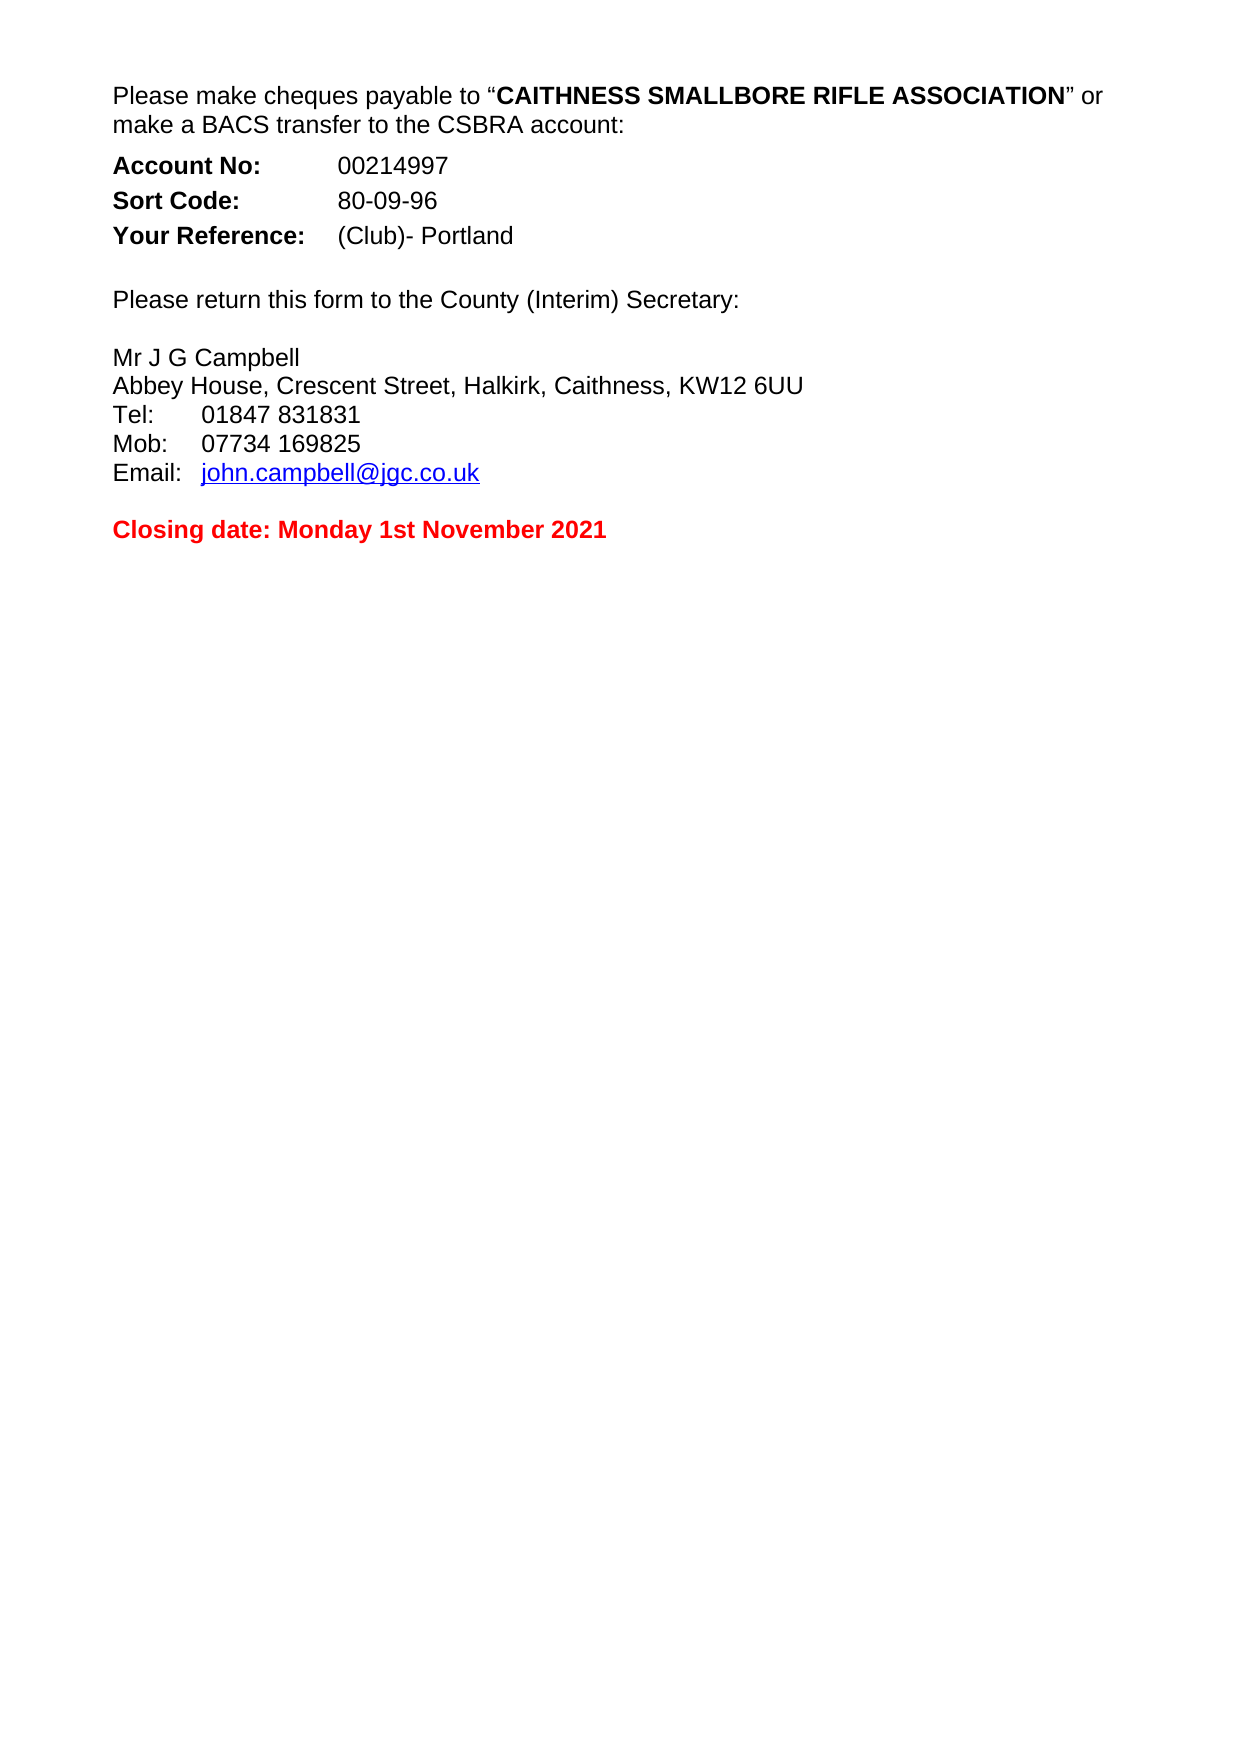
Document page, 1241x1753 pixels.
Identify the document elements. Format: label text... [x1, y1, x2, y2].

text Account No: 00214997 [112, 151, 1128, 180]
text Mob: 07734 169825 [112, 429, 1128, 457]
text Closing date: Monday 1st November 2021 [112, 515, 1128, 544]
text Email: john.campbell@jgc.co.uk [112, 457, 1128, 486]
text Tel: 01847 831831 [112, 400, 1128, 429]
text Please make cheques payable to “CAITHNESS SMALLBORE RIFLE ASSOCIATION” or make a BACS transfer to the CSBRA account: [112, 81, 1128, 139]
text Sort Code: 80-09-96 [112, 186, 1128, 215]
text Your Reference: (Club)- Portland [112, 221, 1128, 250]
text Mr J G Campbell [112, 342, 1128, 371]
text Please return this form to the County (Interim) Secretary: [112, 285, 1128, 314]
text Abbey House, Crescent Street, Halkirk, Caithness, KW12 6UU [112, 371, 1128, 400]
